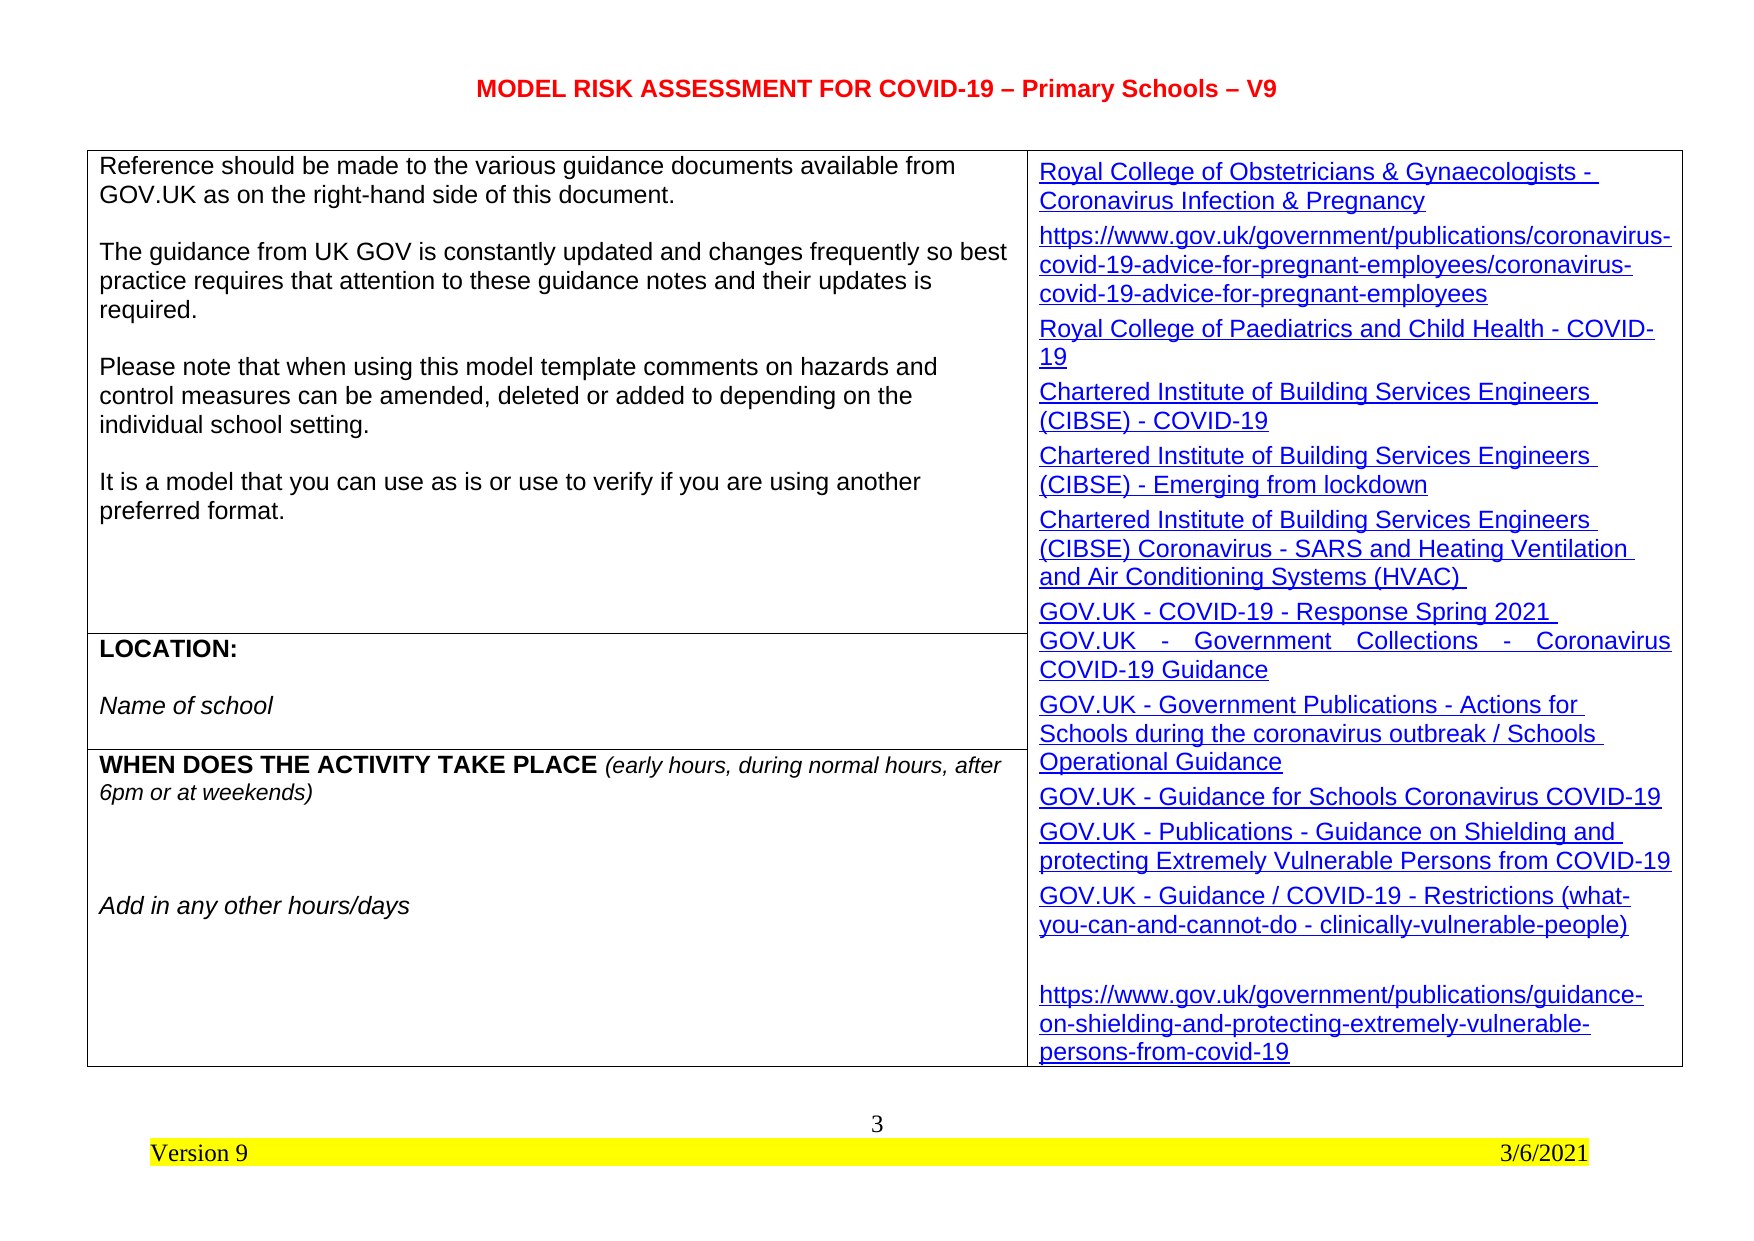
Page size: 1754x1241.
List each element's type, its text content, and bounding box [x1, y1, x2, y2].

table_cell LOCATION: Name of school [88, 634, 1027, 749]
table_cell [1028, 151, 1682, 1066]
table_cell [88, 750, 1027, 1066]
table_cell Reference should be made to the various guidance documents available from GOV.UK as on the right-hand side of this document. The guidance from UK GOV is constantly updated and changes frequently so best practice requires that attention to these guidance notes and their updates is required. Please note that when using this model template comments on hazards and control measures can be amended, deleted or added to depending on the individual school setting. It is a model that you can use as is or use to verify if you are using another preferred format. [88, 151, 1027, 633]
